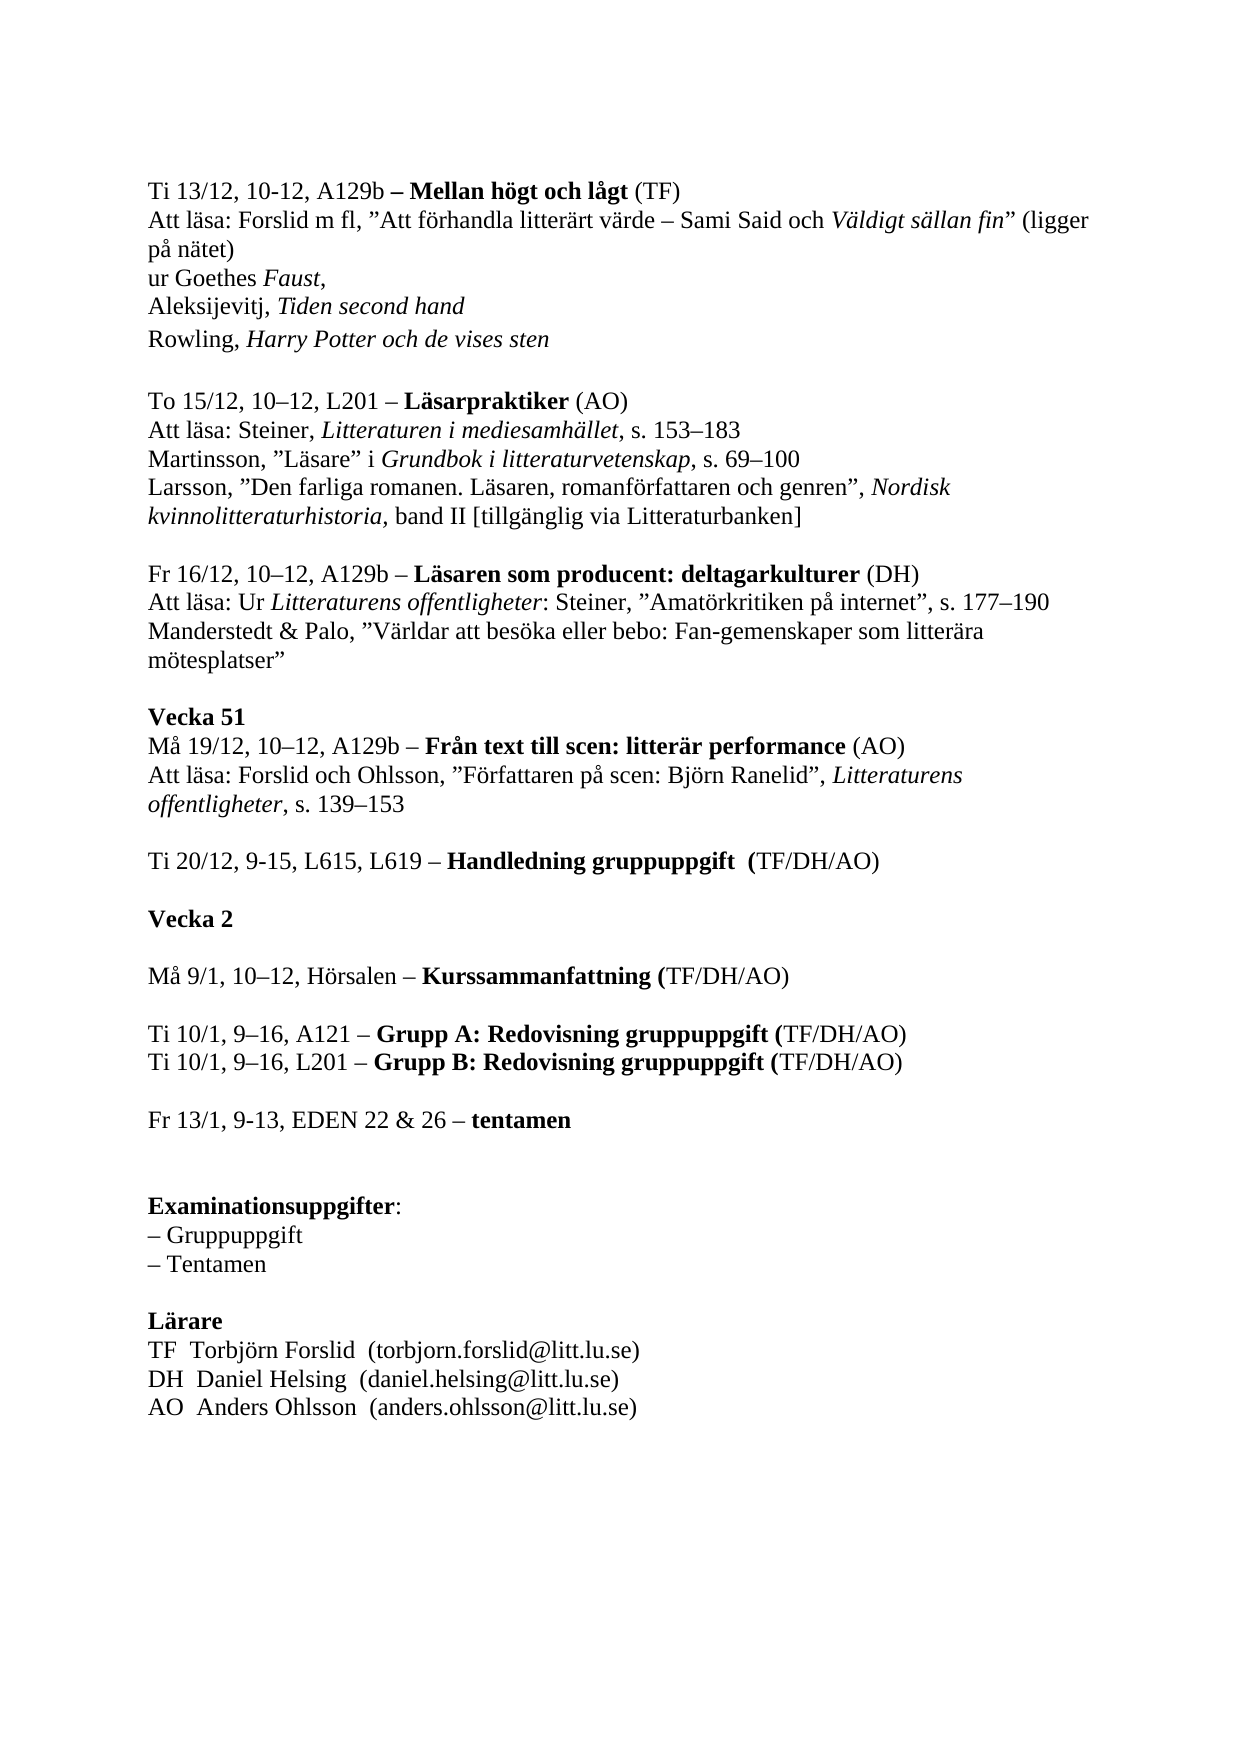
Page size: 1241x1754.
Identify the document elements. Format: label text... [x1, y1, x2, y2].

text Aleksijevitj, Tiden second hand [148, 291, 1093, 320]
text To 15/12, 10–12, L201 – Läsarpraktiker (AO) [148, 386, 1093, 415]
text Att läsa: Ur Litteraturens offentligheter: Steiner, ”Amatörkritiken på internet”, s. 177–190 [148, 587, 1093, 616]
text Fr 13/1, 9-13, EDEN 22 & 26 – tentamen [148, 1105, 1093, 1134]
text – Tentamen [148, 1249, 1093, 1277]
text TF Torbjörn Forslid (torbjorn.forslid@litt.lu.se) [148, 1335, 1093, 1364]
text Att läsa: Steiner, Litteraturen i mediesamhället, s. 153–183 [148, 415, 1093, 444]
text Larsson, ”Den farliga romanen. Läsaren, romanförfattaren och genren”, Nordisk kvinnolitteraturhistoria, band II [tillgänglig via Litteraturbanken] [148, 472, 1093, 530]
text Rowling, Harry Potter och de vises sten [148, 324, 1093, 353]
text Att läsa: Forslid och Ohlsson, ”Författaren på scen: Björn Ranelid”, Litteraturens offentligheter, s. 139–153 [148, 760, 1093, 817]
text Vecka 2 [148, 904, 1093, 932]
text AO Anders Ohlsson (anders.ohlsson@litt.lu.se) [148, 1392, 1093, 1421]
text Fr 16/12, 10–12, A129b – Läsaren som producent: deltagarkulturer (DH) [148, 559, 1093, 587]
text Må 9/1, 10–12, Hörsalen – Kurssammanfattning (TF/DH/AO) [148, 961, 1093, 990]
text Ti 20/12, 9-15, L615, L619 – Handledning gruppuppgift (TF/DH/AO) [148, 846, 1093, 875]
text ur Goethes Faust, [148, 263, 1093, 291]
text Manderstedt & Palo, ”Världar att besöka eller bebo: Fan-gemenskaper som litterära mötesplatser” [148, 616, 1093, 674]
text – Gruppuppgift [148, 1220, 1093, 1249]
text DH Daniel Helsing (daniel.helsing@litt.lu.se) [148, 1364, 1093, 1392]
text Må 19/12, 10–12, A129b – Från text till scen: litterär performance (AO) [148, 731, 1093, 760]
text Att läsa: Forslid m fl, ”Att förhandla litterärt värde – Sami Said och Väldigt sällan fin” (ligger på nätet) [148, 205, 1093, 263]
text Martinsson, ”Läsare” i Grundbok i litteraturvetenskap, s. 69–100 [148, 444, 1093, 472]
text Ti 10/1, 9–16, A121 – Grupp A: Redovisning gruppuppgift (TF/DH/AO) [148, 1019, 1093, 1047]
text Vecka 51 [148, 702, 1093, 731]
text Lärare [148, 1306, 1093, 1335]
text Ti 10/1, 9–16, L201 – Grupp B: Redovisning gruppuppgift (TF/DH/AO) [148, 1047, 1093, 1076]
text Examinationsuppgifter: [148, 1191, 1093, 1220]
text Ti 13/12, 10-12, A129b – Mellan högt och lågt (TF) [148, 176, 1093, 205]
